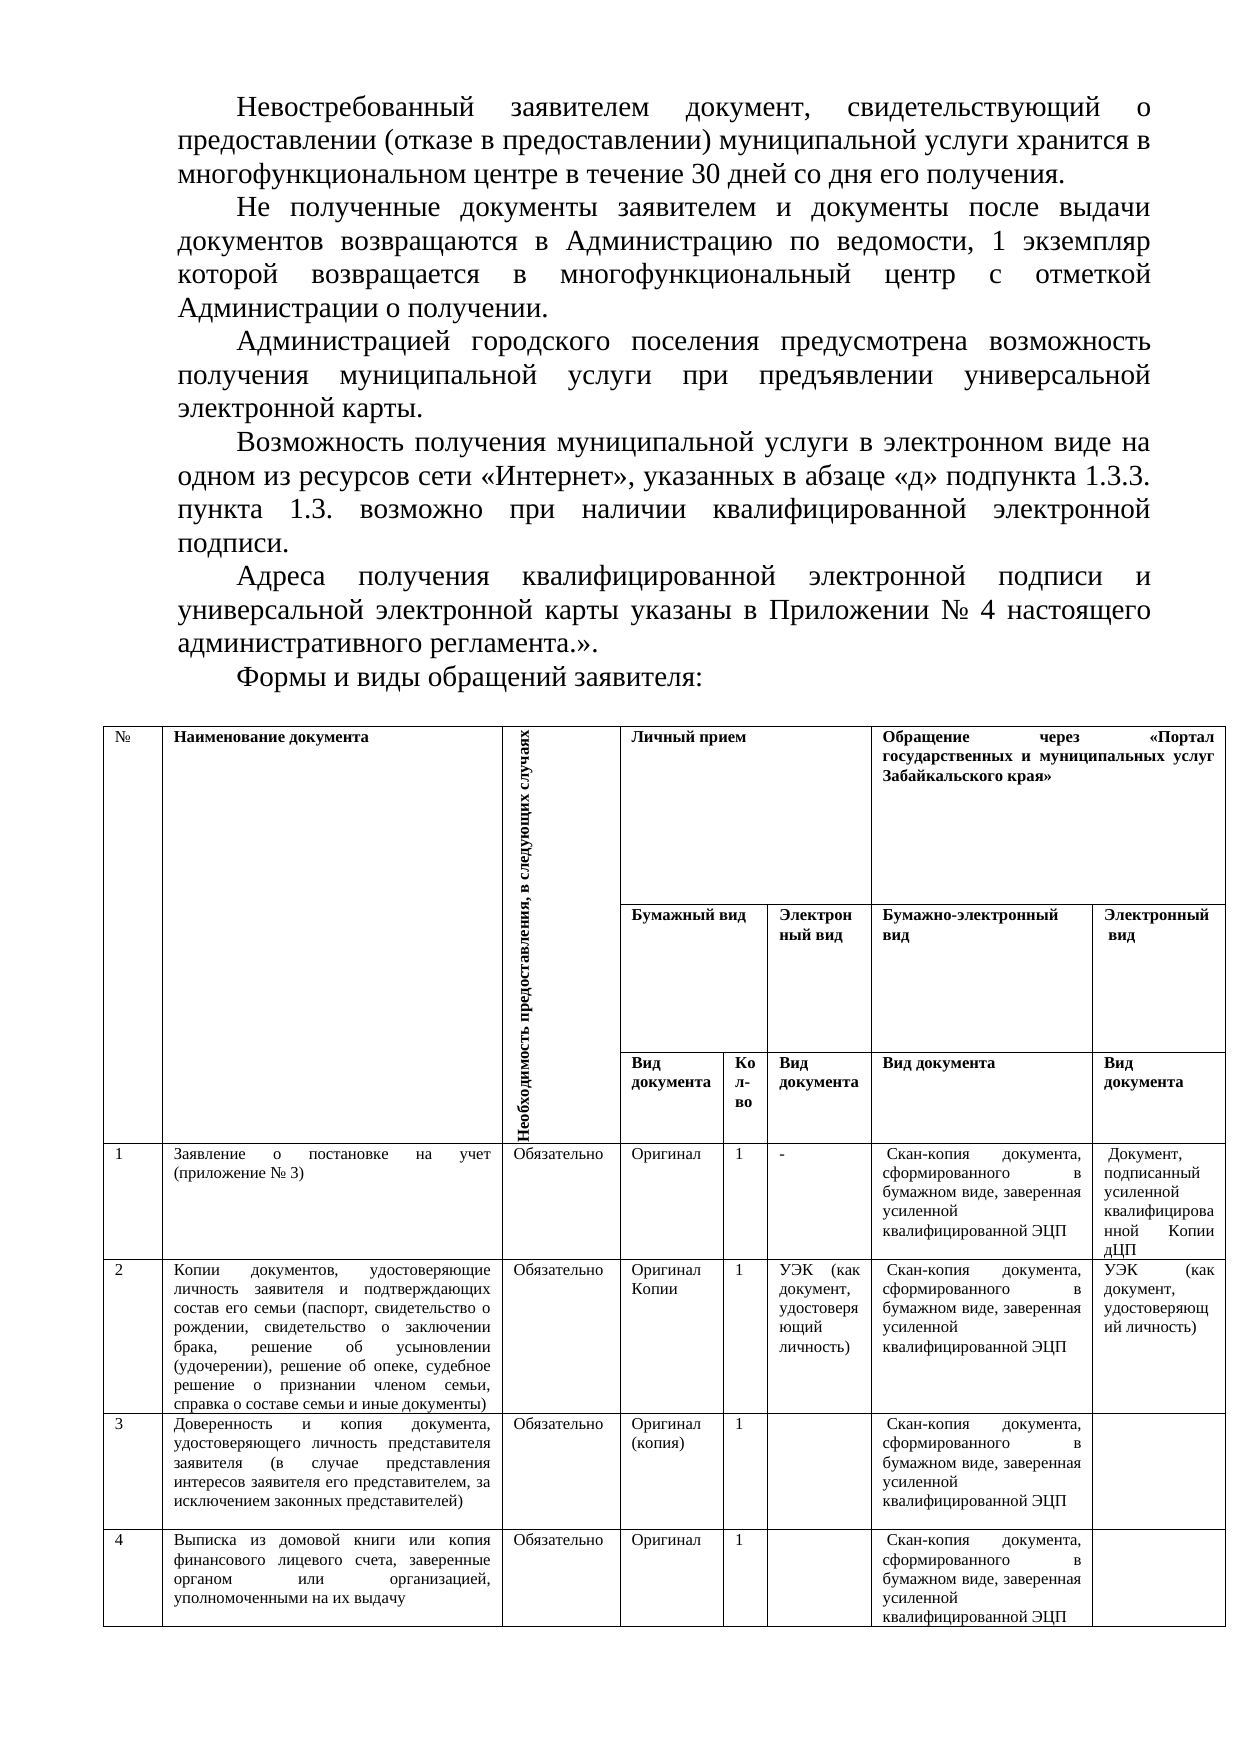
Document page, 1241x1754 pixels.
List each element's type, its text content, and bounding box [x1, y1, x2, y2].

table_cell Электронный вид [1093, 905, 1225, 1052]
table_cell УЭК (как документ, удостоверяющий личность) [1093, 1260, 1225, 1413]
table_cell Вид документа [1093, 1053, 1225, 1143]
table_cell Скан-копия документа, сформированного в бумажном виде, заверенная усиленной квалифицированной ЭЦП [872, 1414, 1092, 1529]
table_cell Документ, подписанный усиленной квалифицированной Копии дЦП [1093, 1144, 1225, 1259]
table_header № [104, 727, 162, 1143]
table_header Личный прием [621, 727, 871, 904]
text Невостребованный заявителем документ, свидетельствующий о предоставлении (отказе в предоставлении) муниципальной услуги хранится в многофункциональном центре в течение 30 дней со дня его получения. [177, 89, 1152, 189]
table_cell - [768, 1144, 871, 1259]
table_cell Кол-во [724, 1053, 767, 1143]
table_cell 4 [104, 1530, 162, 1626]
table_cell [768, 1414, 871, 1529]
table_cell Бумажный вид [621, 905, 767, 1052]
table_cell 1 [724, 1144, 767, 1259]
table_cell Вид документа [768, 1053, 871, 1143]
table_cell Бумажно-электронный вид [872, 905, 1092, 1052]
table_cell Обязательно [503, 1260, 620, 1413]
table_cell [768, 1530, 871, 1626]
table_cell [1093, 1530, 1225, 1626]
table_cell Вид документа [621, 1053, 723, 1143]
table_cell Обязательно [503, 1144, 620, 1259]
table_cell 1 [724, 1260, 767, 1413]
table_cell 1 [724, 1414, 767, 1529]
table_cell Оригинал [621, 1144, 723, 1259]
table_cell Скан-копия документа, сформированного в бумажном виде, заверенная усиленной квалифицированной ЭЦП [872, 1144, 1092, 1259]
table_cell 2 [104, 1260, 162, 1413]
table_cell УЭК (как документ, удостоверяющий личность) [768, 1260, 871, 1413]
table_cell Доверенность и копия документа, удостоверяющего личность представителя заявителя (в случае представления интересов заявителя его представителем, за исключением законных представителей) [163, 1414, 502, 1529]
table_cell Обязательно [503, 1530, 620, 1626]
table_cell Оригинал (копия) [621, 1414, 723, 1529]
text Возможность получения муниципальной услуги в электронном виде на одном из ресурсов сети «Интернет», указанных в абзаце «д» подпункта 1.3.3. пункта 1.3. возможно при наличии квалифицированной электронной подписи. [177, 424, 1152, 558]
table_cell Копии документов, удостоверяющие личность заявителя и подтверждающих состав его семьи (паспорт, свидетельство о рождении, свидетельство о заключении брака, решение об усыновлении (удочерении), решение об опеке, судебное решение о признании членом семьи, справка о составе семьи и иные документы) [163, 1260, 502, 1413]
table_cell 1 [104, 1144, 162, 1259]
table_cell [872, 1530, 1092, 1626]
table_cell Электронный вид [768, 905, 871, 1052]
text Адреса получения квалифицированной электронной подписи и универсальной электронной карты указаны в Приложении № 4 настоящего административного регламента.». [177, 558, 1152, 659]
table_cell Заявление о постановке на учет (приложение № 3) [163, 1144, 502, 1259]
table_header Необходимость предоставления, в следующих случаях [503, 727, 620, 1143]
table_cell Оригинал Копии [621, 1260, 723, 1413]
table_cell Скан-копия документа, сформированного в бумажном виде, заверенная усиленной квалифицированной ЭЦП [872, 1260, 1092, 1413]
table_cell 1 [724, 1530, 767, 1626]
text Не полученные документы заявителем и документы после выдачи документов возвращаются в Администрацию по ведомости, 1 экземпляр которой возвращается в многофункциональный центр с отметкой Администрации о получении. [177, 189, 1152, 323]
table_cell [163, 1530, 502, 1626]
table_cell 3 [104, 1414, 162, 1529]
table_cell Оригинал [621, 1530, 723, 1626]
table_cell Вид документа [872, 1053, 1092, 1143]
table_cell Обязательно [503, 1414, 620, 1529]
table_cell [1093, 1414, 1225, 1529]
text Администрацией городского поселения предусмотрена возможность получения муниципальной услуги при предъявлении универсальной электронной карты. [177, 323, 1152, 424]
table_header Наименование документа [163, 727, 502, 1143]
table_header Обращение через «Портал государственных и муниципальных услуг Забайкальского края» [872, 727, 1225, 904]
text Формы и виды обращений заявителя: [177, 659, 1152, 692]
